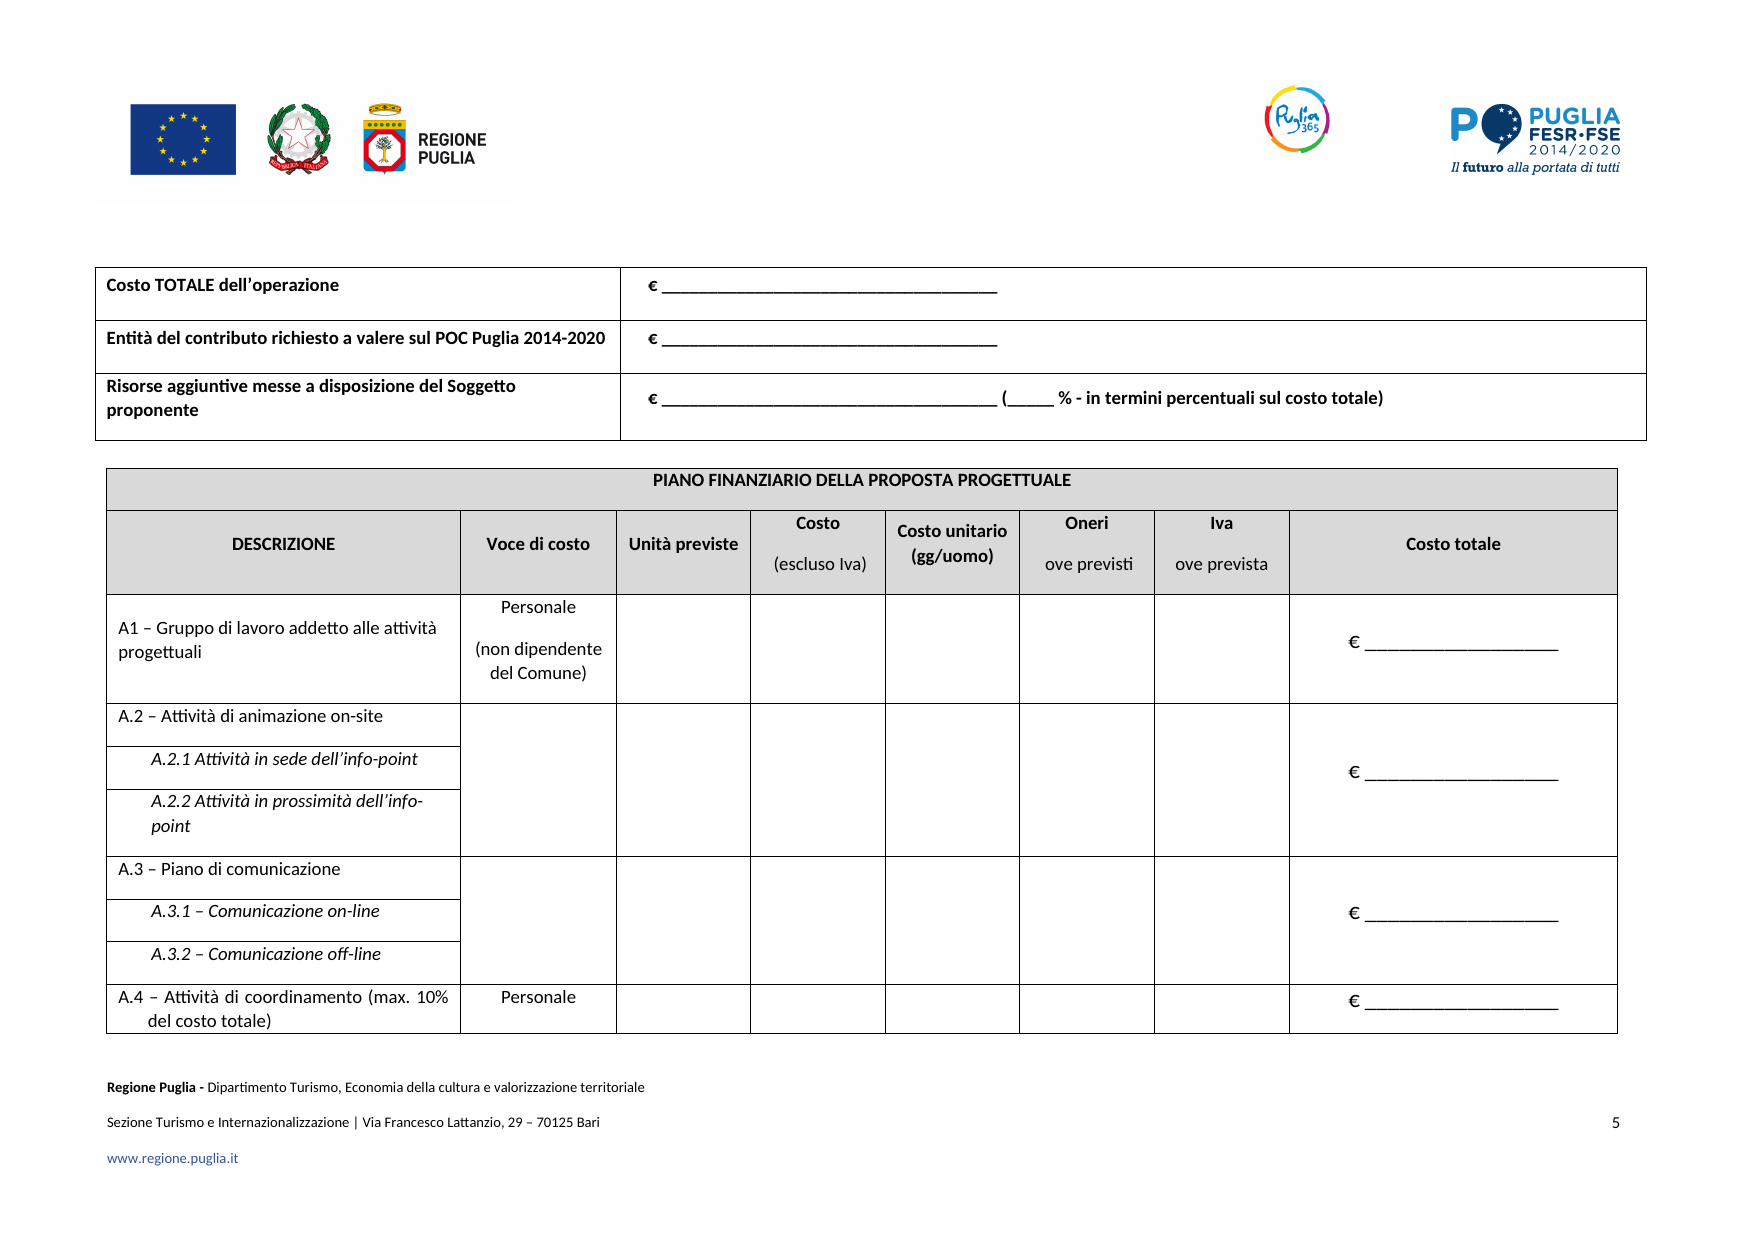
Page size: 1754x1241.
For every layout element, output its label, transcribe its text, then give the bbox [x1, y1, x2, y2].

table_cell Entità del contributo richiesto a valere sul POC Puglia 2014-2020 [96, 321, 620, 373]
table_cell € _________________ [1290, 985, 1617, 1033]
table_cell Voce di costo [461, 511, 616, 594]
table_cell Costo TOTALE dell’operazione [96, 268, 620, 320]
table_cell [1020, 595, 1154, 703]
table_cell € ____________________________________ [621, 321, 1646, 373]
table_cell [1020, 985, 1154, 1033]
table_cell Risorse aggiuntive messe a disposizione del Soggetto proponente [96, 374, 620, 440]
table_cell [886, 595, 1019, 703]
table_cell [751, 704, 885, 856]
table_cell € ____________________________________ (_____ % - in termini percentuali sul costo totale) [621, 374, 1646, 440]
table_cell [1020, 704, 1154, 856]
table_header PIANO FINANZIARIO DELLA PROPOSTA PROGETTUALE [107, 469, 1617, 510]
table_cell [1155, 704, 1289, 856]
table_cell [886, 985, 1019, 1033]
table_cell [461, 857, 616, 984]
table_cell [751, 595, 885, 703]
table_cell [461, 704, 616, 856]
table_cell [1155, 595, 1289, 703]
table_cell Personale (non dipendente del Comune) [461, 595, 616, 703]
table_cell [1155, 985, 1289, 1033]
table_cell Oneri ove previsti [1020, 511, 1154, 594]
table_cell Personale (non dipendente del Comune) [461, 985, 616, 1033]
table_cell A.2.1 Attività in sede dell’info-point [107, 747, 460, 788]
table_cell € _________________ [1290, 857, 1617, 984]
table_cell [751, 985, 885, 1033]
table_cell € ____________________________________ [621, 268, 1646, 320]
table_cell [886, 857, 1019, 984]
table_cell [886, 704, 1019, 856]
table_cell Unità previste [617, 511, 750, 594]
table_cell € _________________ [1290, 704, 1617, 856]
table_cell A.4 – Attività di coordinamento (max. 10% del costo totale) [107, 985, 460, 1033]
table_cell A1 – Gruppo di lavoro addetto alle attività progettuali [107, 595, 460, 703]
table_cell Costo (escluso Iva) [751, 511, 885, 594]
picture [1251, 82, 1348, 159]
table_cell [751, 857, 885, 984]
table_cell [617, 857, 750, 984]
table_cell [1155, 857, 1289, 984]
table_cell [1020, 857, 1154, 984]
table_cell A.3.1 – Comunicazione on-line [107, 900, 460, 941]
table_cell A.3 – Piano di comunicazione [107, 857, 460, 898]
table_cell € _________________ [1290, 595, 1617, 703]
picture [1451, 102, 1621, 176]
table_cell DESCRIZIONE [107, 511, 460, 594]
table_cell A.3.2 – Comunicazione off-line [107, 942, 460, 984]
table_cell A.2 – Attività di animazione on-site [107, 704, 460, 746]
table_cell A.2.2 Attività in prossimità dell’info-point [107, 790, 460, 856]
table_cell Costo unitario (gg/uomo) [886, 511, 1019, 594]
picture [95, 76, 514, 205]
table_cell Iva ove prevista [1155, 511, 1289, 594]
table_cell Costo totale [1290, 511, 1617, 594]
table_cell [617, 985, 750, 1033]
table_cell [617, 595, 750, 703]
table_cell [617, 704, 750, 856]
